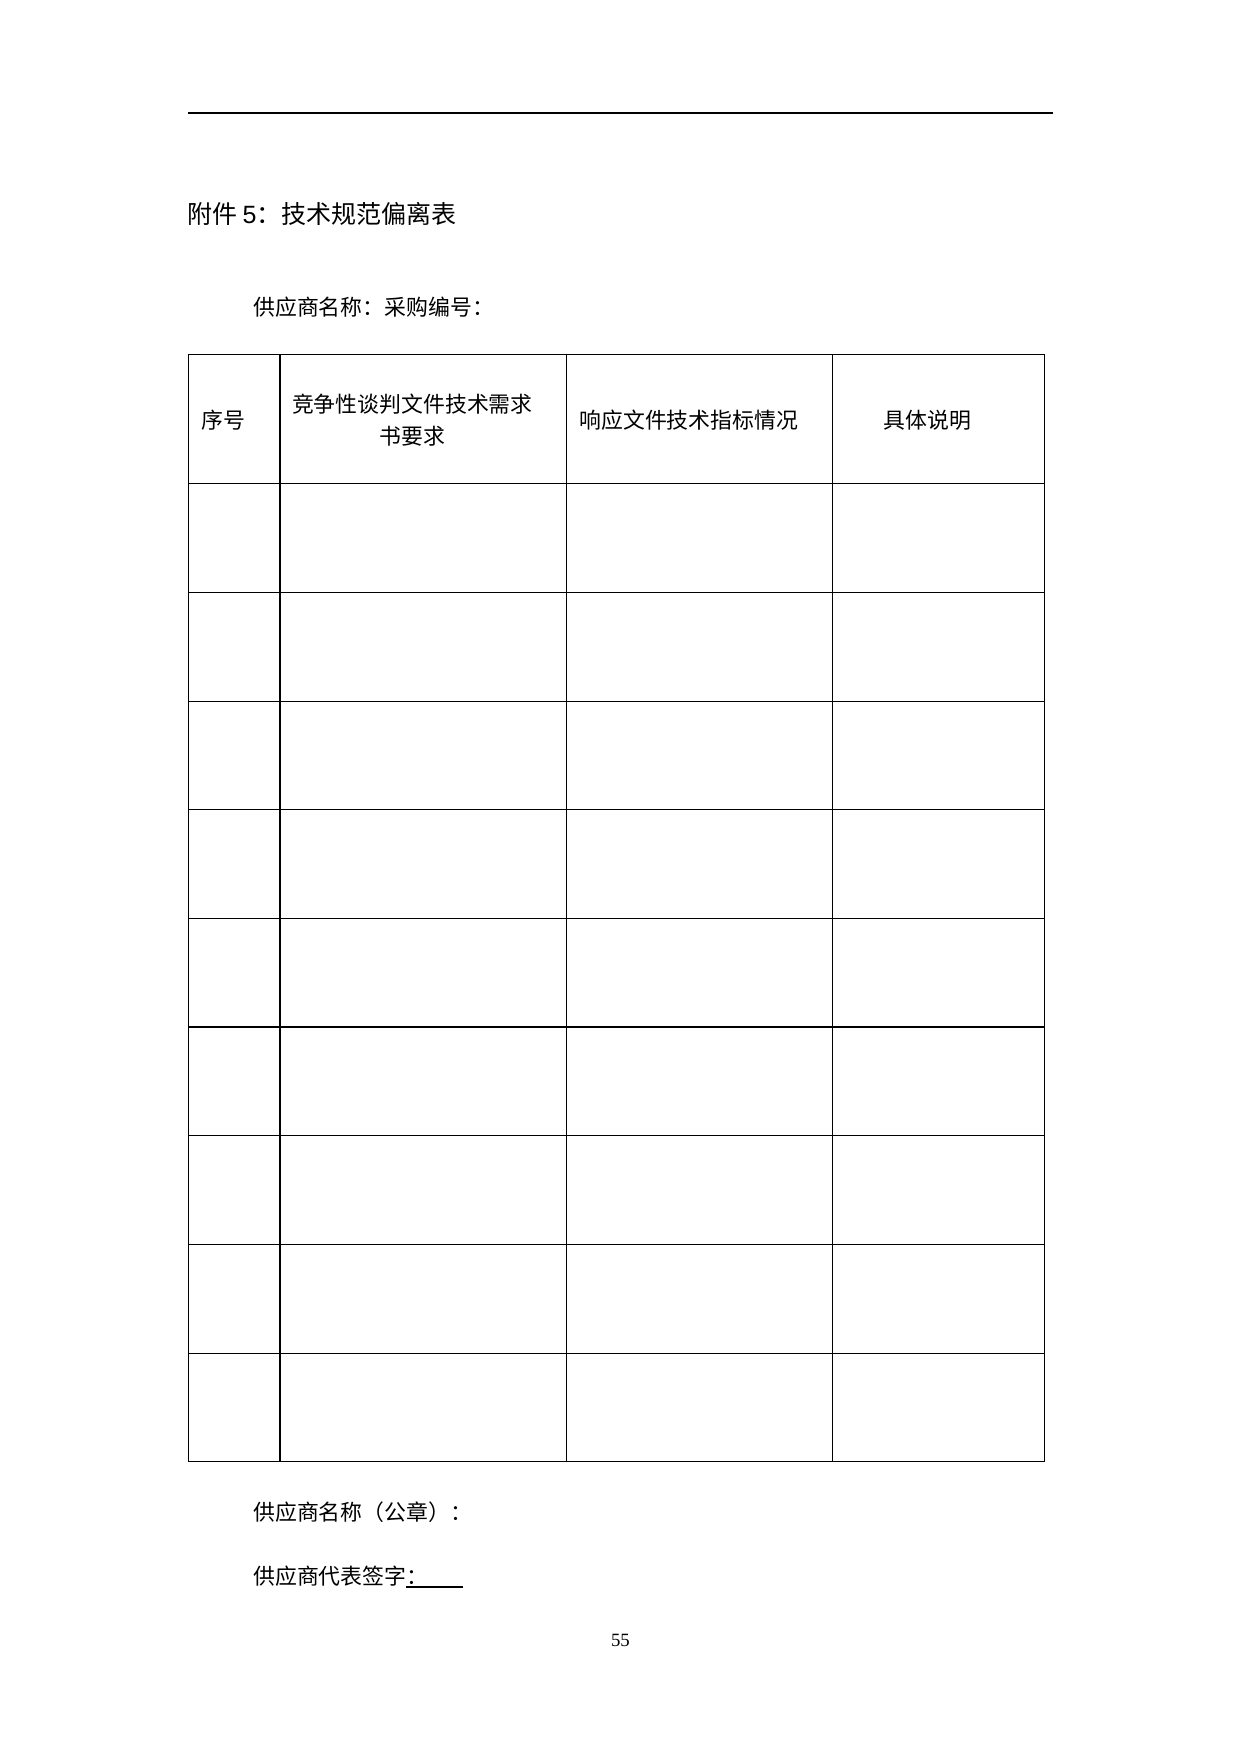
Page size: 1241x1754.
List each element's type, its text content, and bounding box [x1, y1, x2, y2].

table_cell [833, 484, 1044, 592]
table_header 响应文件技术指标情况 [567, 355, 832, 483]
table_cell [281, 1136, 566, 1244]
table_cell [281, 1354, 566, 1461]
table_header 序号 [189, 355, 279, 483]
table_cell [189, 1245, 279, 1352]
text 供应商代表签字： [209, 1559, 1031, 1590]
table_cell [281, 810, 566, 918]
table_cell [189, 1136, 279, 1244]
table_cell [833, 919, 1044, 1026]
table_cell [567, 1028, 832, 1135]
table_cell [281, 1245, 566, 1352]
table_cell [281, 593, 566, 701]
table_cell [189, 1028, 279, 1135]
text 供应商名称：采购编号： [209, 290, 1031, 321]
table_cell [567, 484, 832, 592]
table_cell [833, 1136, 1044, 1244]
table_cell [189, 919, 279, 1026]
table_cell [281, 919, 566, 1026]
table_cell [567, 810, 832, 918]
table_cell [567, 1354, 832, 1461]
table_cell [567, 1245, 832, 1352]
table_cell [567, 702, 832, 809]
table_header 竞争性谈判文件技术需求书要求 [281, 355, 566, 483]
table_cell [281, 484, 566, 592]
text 供应商名称（公章）： [209, 1494, 1031, 1526]
table_cell [833, 702, 1044, 809]
table_header 具体说明 [833, 355, 1044, 483]
table_cell [567, 1136, 832, 1244]
table_cell [833, 593, 1044, 701]
table_cell [189, 484, 279, 592]
table_cell [833, 810, 1044, 918]
table_cell [189, 810, 279, 918]
table_cell [281, 702, 566, 809]
table_cell [189, 593, 279, 701]
table_cell [833, 1028, 1044, 1135]
table_cell [833, 1245, 1044, 1352]
subtitle 附件5：技术规范偏离表 [187, 194, 1031, 231]
table_cell [567, 919, 832, 1026]
table_cell [833, 1354, 1044, 1461]
table_cell [189, 1354, 279, 1461]
table_cell [189, 702, 279, 809]
table_cell [281, 1028, 566, 1135]
table_cell [567, 593, 832, 701]
